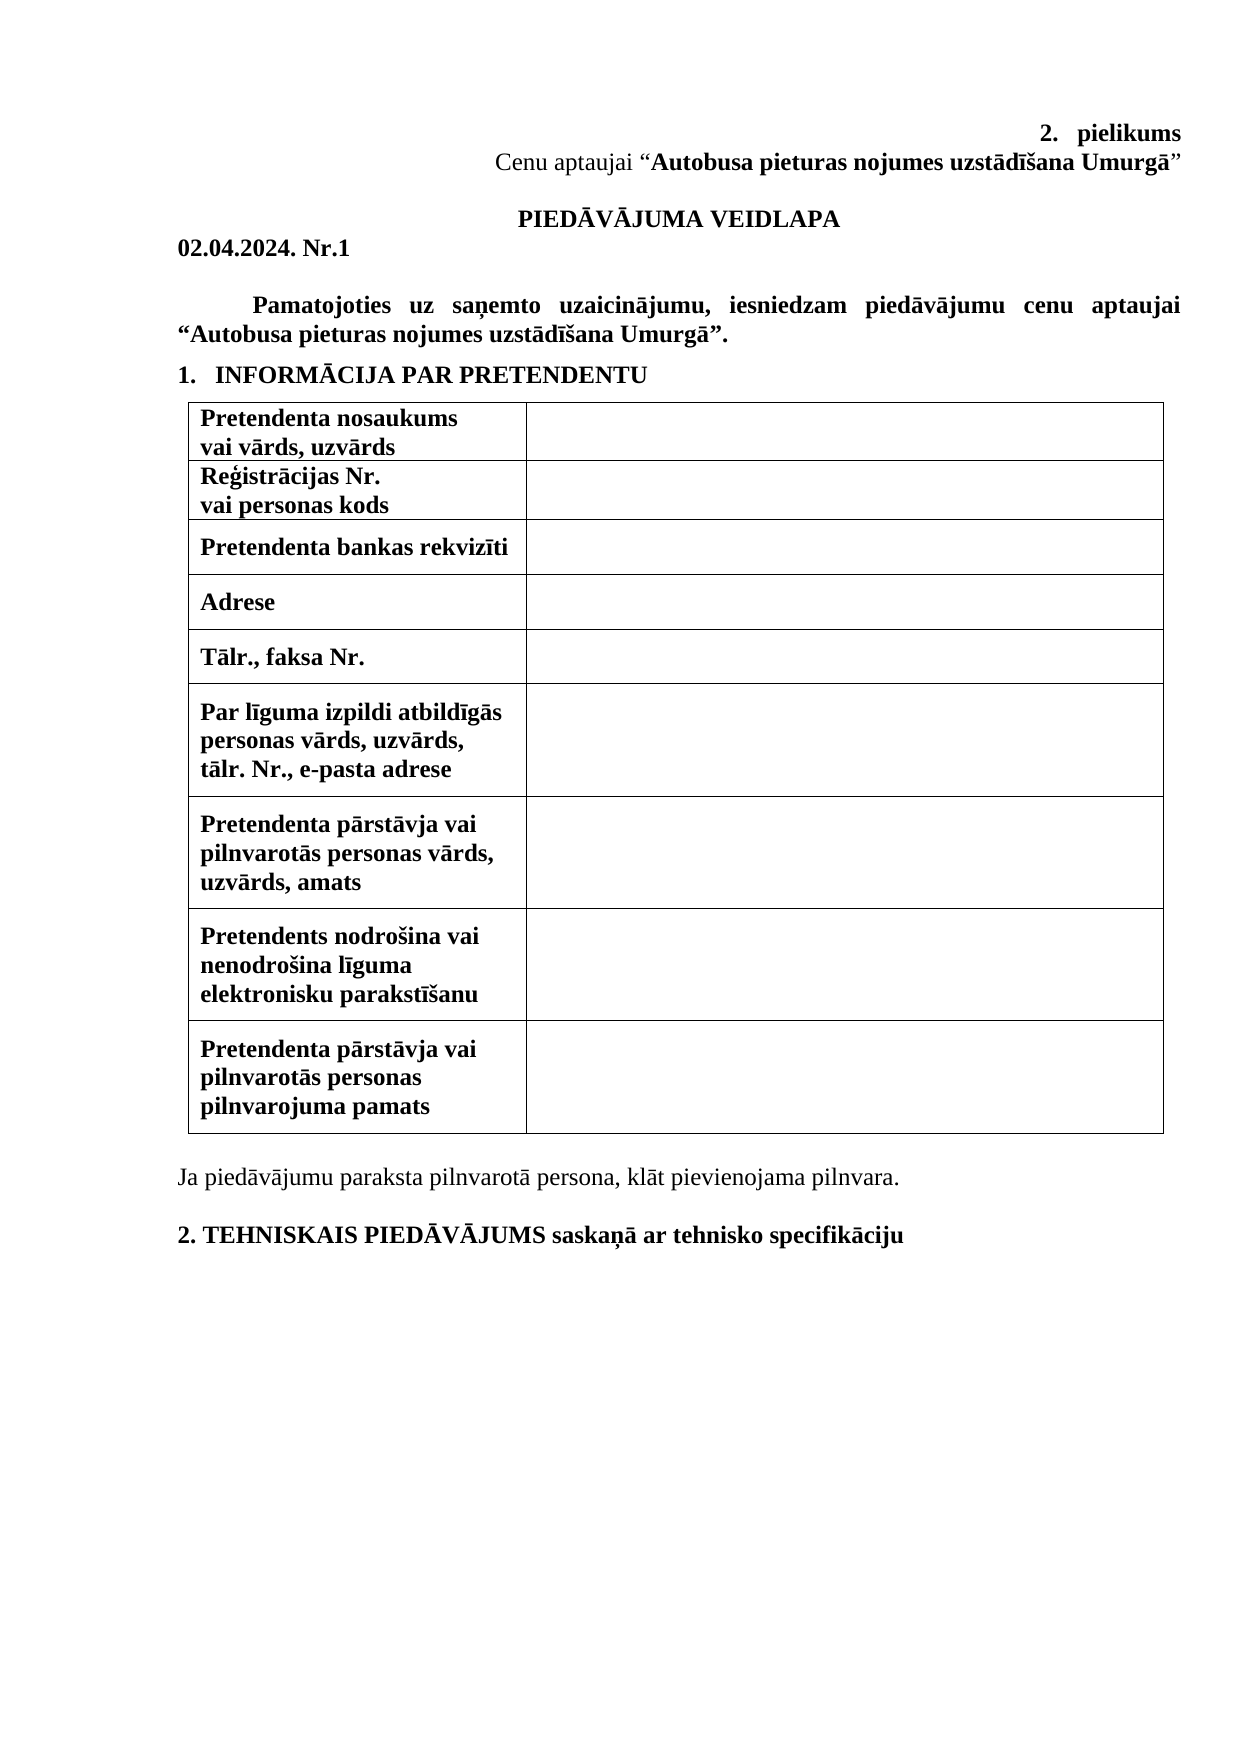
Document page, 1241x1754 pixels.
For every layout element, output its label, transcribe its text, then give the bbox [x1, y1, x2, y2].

table_cell Adrese [189, 575, 526, 628]
table_header [527, 403, 1163, 460]
table_cell Pretendenta pārstāvja vai pilnvarotās personas pilnvarojuma pamats [189, 1021, 526, 1132]
table_cell [527, 461, 1163, 519]
table_cell [527, 797, 1163, 908]
table_cell Tālr., faksa Nr. [189, 630, 526, 683]
text Ja piedāvājumu paraksta pilnvarotā persona, klāt pievienojama pilnvara. [177, 1162, 1181, 1191]
text PIEDĀVĀJUMA VEIDLAPA [177, 204, 1181, 233]
list INFORMĀCIJA PAR PRETENDENTU [177, 361, 1181, 389]
table_cell Pretendenta pārstāvja vai pilnvarotās personas vārds, uzvārds, amats [189, 797, 526, 908]
text Pamatojoties uz saņemto uzaicinājumu, iesniedzam piedāvājumu cenu aptaujai “Autobusa pieturas nojumes uzstādīšana Umurgā”. [177, 291, 1181, 348]
table_cell [527, 1021, 1163, 1132]
table_cell [527, 520, 1163, 574]
table_cell [527, 575, 1163, 628]
table_header Pretendenta nosaukums vai vārds, uzvārds [189, 403, 526, 460]
table_cell [527, 630, 1163, 683]
table_cell Par līguma izpildi atbildīgās personas vārds, uzvārds, tālr. Nr., e-pasta adrese [189, 684, 526, 796]
table_cell [527, 909, 1163, 1020]
text 2. TEHNISKAIS PIEDĀVĀJUMS saskaņā ar tehnisko specifikāciju [177, 1220, 1181, 1248]
table_cell Pretendents nodrošina vai nenodrošina līguma elektronisku parakstīšanu [189, 909, 526, 1020]
text 02.04.2024. Nr.1 [177, 233, 1181, 262]
table_cell Pretendenta bankas rekvizīti [189, 520, 526, 574]
table_cell Reģistrācijas Nr. vai personas kods [189, 461, 526, 519]
text Cenu aptaujai “Autobusa pieturas nojumes uzstādīšana Umurgā” [177, 147, 1181, 176]
list pielikums [215, 118, 1181, 147]
table_cell [527, 684, 1163, 796]
